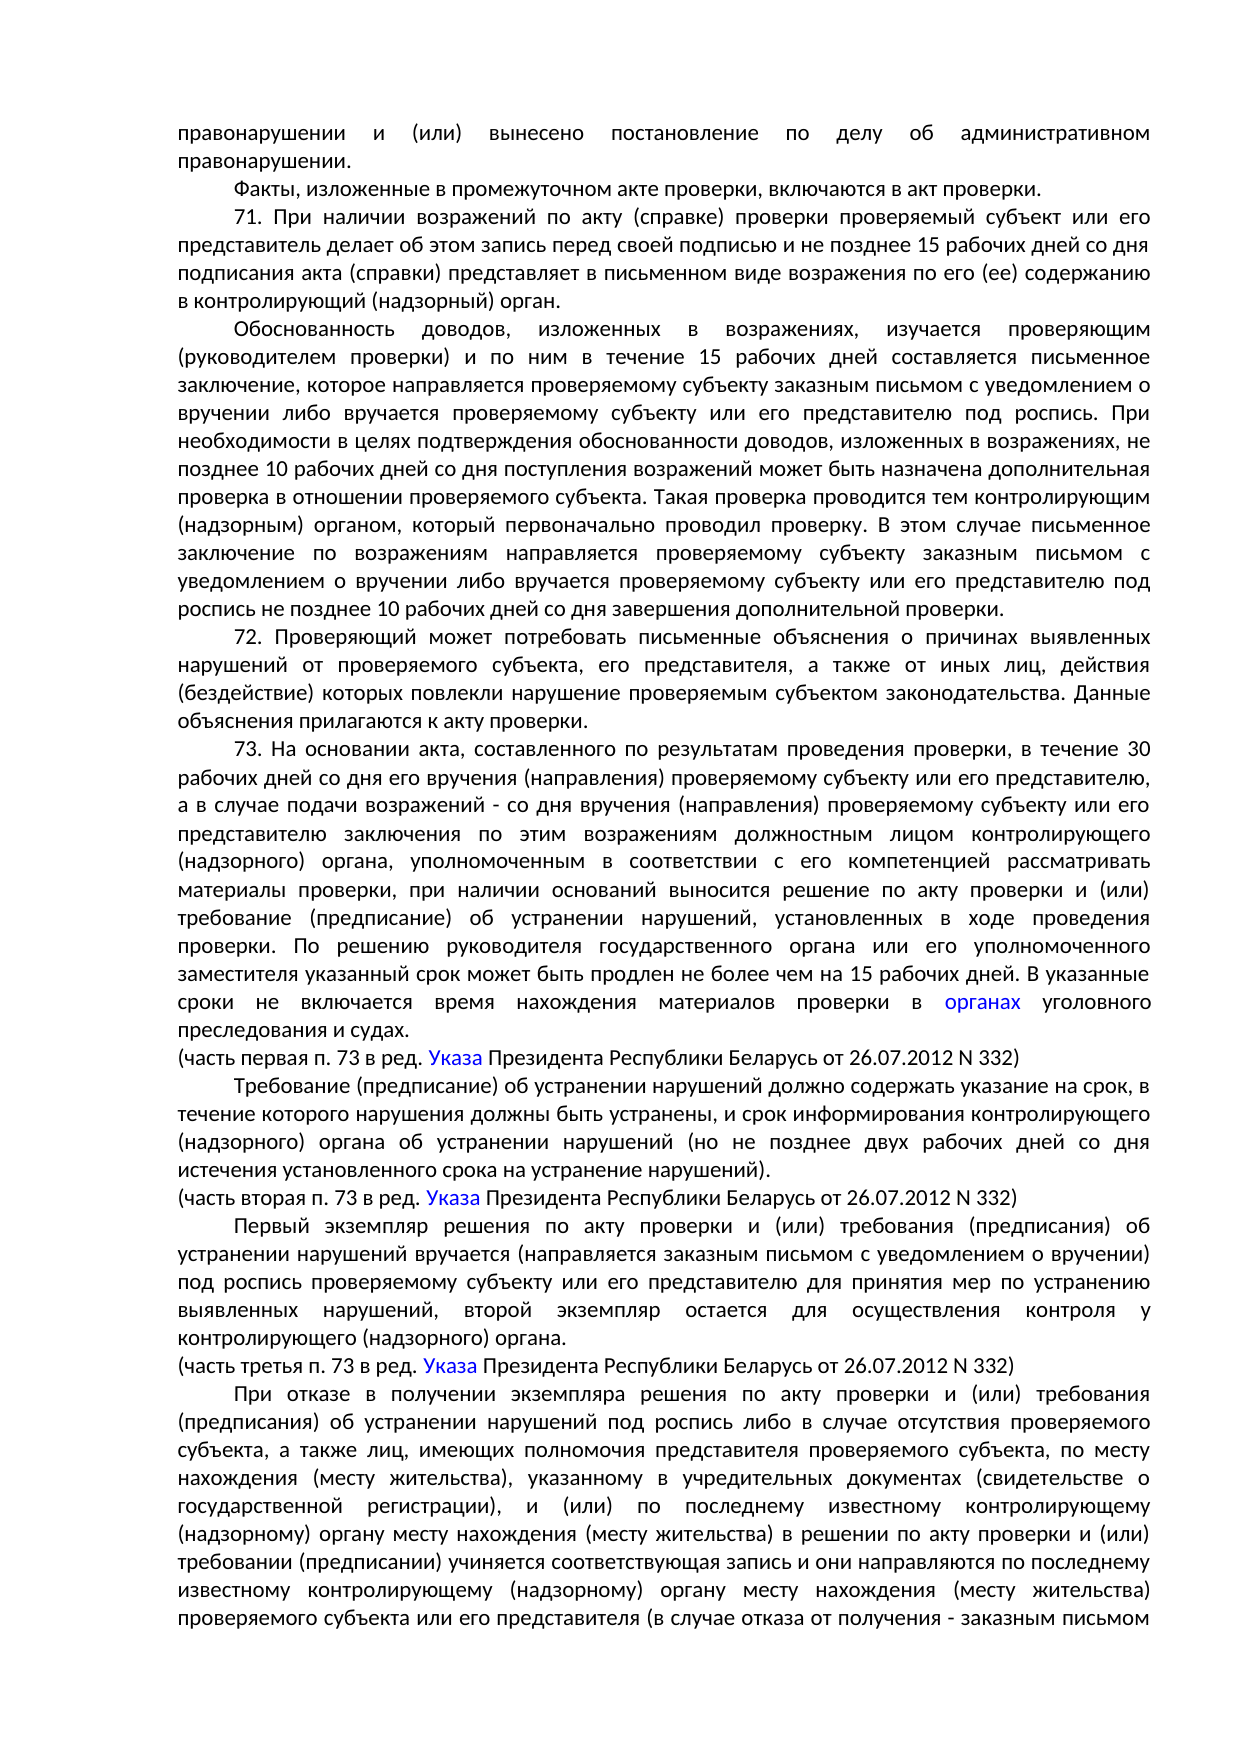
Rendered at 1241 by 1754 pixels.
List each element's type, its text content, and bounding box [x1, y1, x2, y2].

text (часть первая п. 73 в ред. Указа Президента Республики Беларусь от 26.07.2012 N 332) [177, 1043, 1152, 1071]
text 71. При наличии возражений по акту (справке) проверки проверяемый субъект или его представитель делает об этом запись перед своей подписью и не позднее 15 рабочих дней со дня подписания акта (справки) представляет в письменном виде возражения по его (ее) содержанию в контролирующий (надзорный) орган. [177, 202, 1152, 314]
text 72. Проверяющий может потребовать письменные объяснения о причинах выявленных нарушений от проверяемого субъекта, его представителя, а также от иных лиц, действия (бездействие) которых повлекли нарушение проверяемым субъектом законодательства. Данные объяснения прилагаются к акту проверки. [177, 622, 1152, 734]
text Факты, изложенные в промежуточном акте проверки, включаются в акт проверки. [177, 174, 1152, 202]
text Обоснованность доводов, изложенных в возражениях, изучается проверяющим (руководителем проверки) и по ним в течение 15 рабочих дней составляется письменное заключение, которое направляется проверяемому субъекту заказным письмом с уведомлением о вручении либо вручается проверяемому субъекту или его представителю под роспись. При необходимости в целях подтверждения обоснованности доводов, изложенных в возражениях, не позднее 10 рабочих дней со дня поступления возражений может быть назначена дополнительная проверка в отношении проверяемого субъекта. Такая проверка проводится тем контролирующим (надзорным) органом, который первоначально проводил проверку. В этом случае письменное заключение по возражениям направляется проверяемому субъекту заказным письмом с уведомлением о вручении либо вручается проверяемому субъекту или его представителю под роспись не позднее 10 рабочих дней со дня завершения дополнительной проверки. [177, 314, 1152, 622]
text Первый экземпляр решения по акту проверки и (или) требования (предписания) об устранении нарушений вручается (направляется заказным письмом с уведомлением о вручении) под роспись проверяемому субъекту или его представителю для принятия мер по устранению выявленных нарушений, второй экземпляр остается для осуществления контроля у контролирующего (надзорного) органа. [177, 1211, 1152, 1351]
text Требование (предписание) об устранении нарушений должно содержать указание на срок, в течение которого нарушения должны быть устранены, и срок информирования контролирующего (надзорного) органа об устранении нарушений (но не позднее двух рабочих дней со дня истечения установленного срока на устранение нарушений). [177, 1071, 1152, 1183]
text 73. На основании акта, составленного по результатам проведения проверки, в течение 30 рабочих дней со дня его вручения (направления) проверяемому субъекту или его представителю, а в случае подачи возражений - со дня вручения (направления) проверяемому субъекту или его представителю заключения по этим возражениям должностным лицом контролирующего (надзорного) органа, уполномоченным в соответствии с его компетенцией рассматривать материалы проверки, при наличии оснований выносится решение по акту проверки и (или) требование (предписание) об устранении нарушений, установленных в ходе проведения проверки. По решению руководителя государственного органа или его уполномоченного заместителя указанный срок может быть продлен не более чем на 15 рабочих дней. В указанные сроки не включается время нахождения материалов проверки в органах уголовного преследования и судах. [177, 734, 1152, 1043]
text (часть третья п. 73 в ред. Указа Президента Республики Беларусь от 26.07.2012 N 332) [177, 1351, 1152, 1379]
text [177, 118, 1152, 174]
text (часть вторая п. 73 в ред. Указа Президента Республики Беларусь от 26.07.2012 N 332) [177, 1183, 1152, 1211]
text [177, 1379, 1152, 1631]
